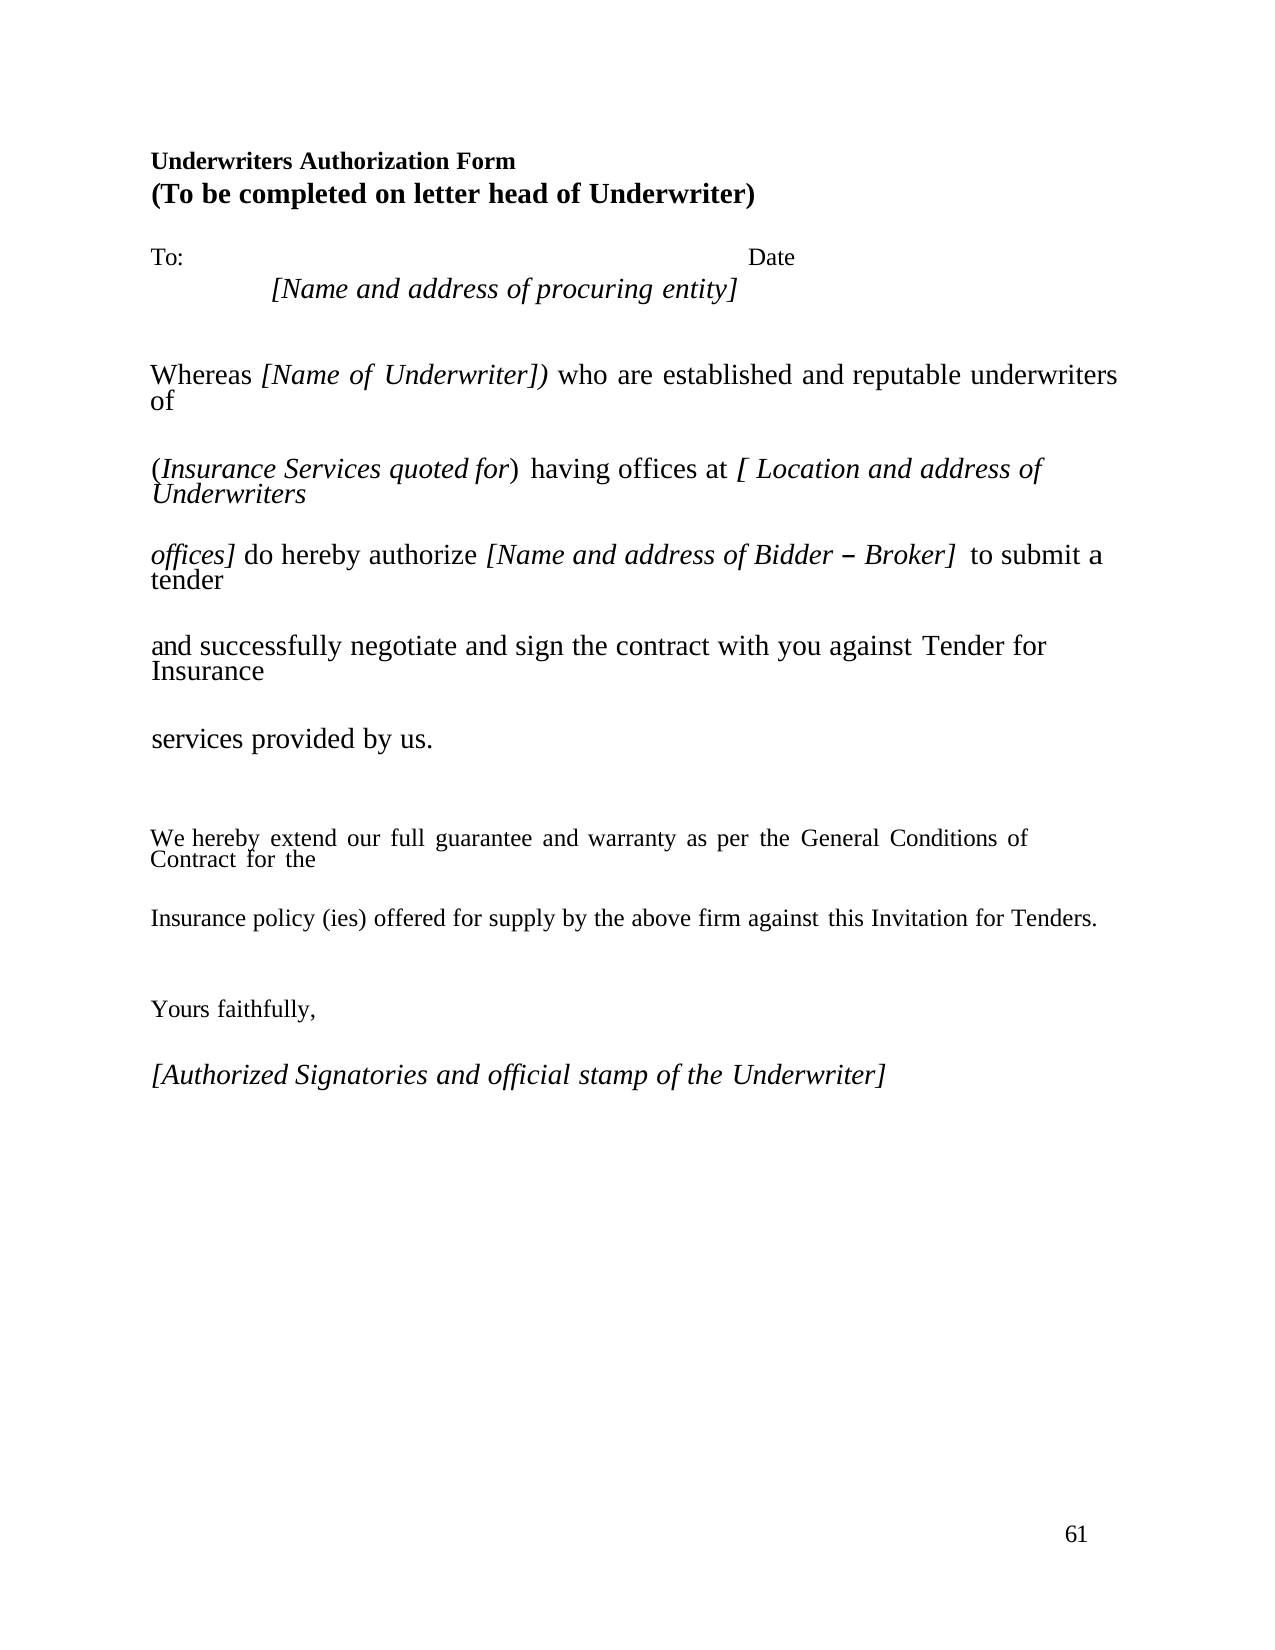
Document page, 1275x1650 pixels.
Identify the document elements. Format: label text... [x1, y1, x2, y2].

text [Authorized Signatories and official stamp of the Underwriter] [674, 1064, 1125, 1089]
text offices] do hereby authorize [Name and address of Bidder – Broker] to submit a tender [151, 541, 1125, 596]
text and successfully negotiate and sign the contract with you against Tender for Insurance [151, 634, 1125, 687]
text Yours faithfully, [150, 1000, 1125, 1022]
text (Insurance Services quoted for) having offices at [ Location and address of Underwriters [151, 457, 1125, 510]
text Underwriters Authorization Form [150, 152, 1125, 174]
text services provided by us. [151, 727, 1125, 754]
text [Authorized Signatories and official stamp of the Underwriter] [513, 1064, 677, 1089]
text [Name and address of procuring entity] [524, 277, 1125, 303]
text To: Date [150, 247, 1125, 270]
text Whereas [Name of Underwriter]) who are established and reputable underwriters of [150, 363, 1125, 416]
text We hereby extend our full guarantee and warranty as per the General Conditions of Contract for the [150, 828, 1125, 873]
text [Authorized Signatories and official stamp of the Underwriter] [151, 1064, 508, 1089]
text (To be completed on letter head of Underwriter) [151, 182, 1125, 209]
text [Name and address of procuring entity] [270, 277, 530, 303]
text Insurance policy (ies) offered for supply by the above firm against this Invitation for Tenders. [150, 908, 1125, 930]
